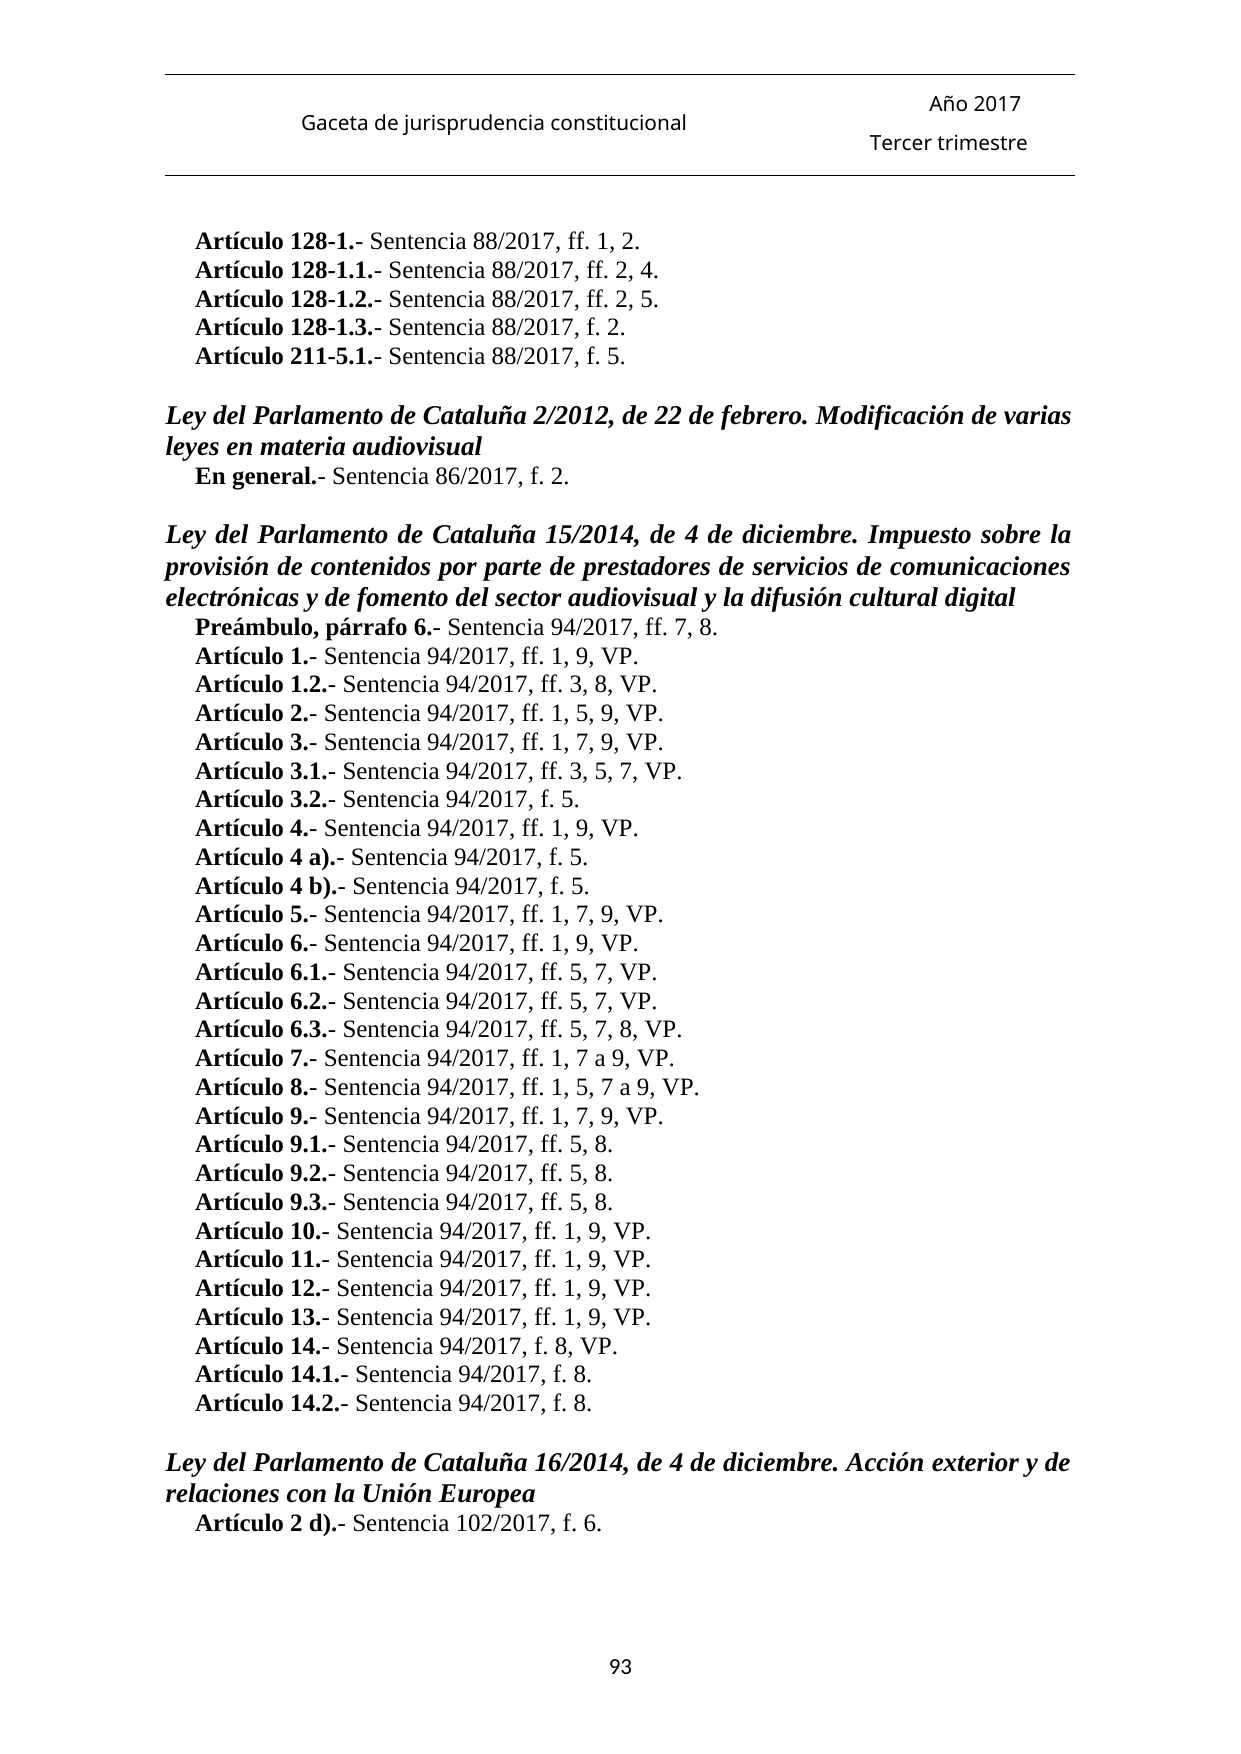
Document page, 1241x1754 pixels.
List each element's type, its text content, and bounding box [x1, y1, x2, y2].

text Artículo 4 b).- Sentencia 94/2017, f. 5. [195, 871, 1075, 899]
text Artículo 14.- Sentencia 94/2017, f. 8, VP. [195, 1331, 1075, 1359]
text En general.- Sentencia 86/2017, f. 2. [195, 461, 1075, 490]
text Artículo 9.1.- Sentencia 94/2017, ff. 5, 8. [195, 1129, 1075, 1158]
text Artículo 6.1.- Sentencia 94/2017, ff. 5, 7, VP. [195, 957, 1075, 986]
text Artículo 2 d).- Sentencia 102/2017, f. 6. [195, 1508, 1075, 1537]
text Artículo 3.2.- Sentencia 94/2017, f. 5. [195, 784, 1075, 813]
text Artículo 6.- Sentencia 94/2017, ff. 1, 9, VP. [195, 928, 1075, 957]
text Ley del Parlamento de Cataluña 15/2014, de 4 de diciembre. Impuesto sobre la provisión de contenidos por parte de prestadores de servicios de comunicaciones electrónicas y de fomento del sector audiovisual y la difusión cultural digital [165, 518, 1075, 612]
text Artículo 3.- Sentencia 94/2017, ff. 1, 7, 9, VP. [195, 727, 1075, 756]
text Artículo 1.2.- Sentencia 94/2017, ff. 3, 8, VP. [195, 669, 1075, 698]
text Artículo 7.- Sentencia 94/2017, ff. 1, 7 a 9, VP. [195, 1043, 1075, 1072]
text Artículo 11.- Sentencia 94/2017, ff. 1, 9, VP. [195, 1244, 1075, 1273]
text Artículo 6.3.- Sentencia 94/2017, ff. 5, 7, 8, VP. [195, 1014, 1075, 1043]
text Ley del Parlamento de Cataluña 16/2014, de 4 de diciembre. Acción exterior y de relaciones con la Unión Europea [165, 1446, 1075, 1508]
text Artículo 14.2.- Sentencia 94/2017, f. 8. [195, 1388, 1075, 1417]
text Artículo 2.- Sentencia 94/2017, ff. 1, 5, 9, VP. [195, 698, 1075, 727]
text Artículo 4 a).- Sentencia 94/2017, f. 5. [195, 842, 1075, 871]
text Artículo 128-1.- Sentencia 88/2017, ff. 1, 2. [195, 226, 1075, 255]
text Artículo 4.- Sentencia 94/2017, ff. 1, 9, VP. [195, 813, 1075, 842]
text Preámbulo, párrafo 6.- Sentencia 94/2017, ff. 7, 8. [195, 612, 1075, 641]
text Artículo 13.- Sentencia 94/2017, ff. 1, 9, VP. [195, 1302, 1075, 1331]
text Artículo 211-5.1.- Sentencia 88/2017, f. 5. [195, 341, 1075, 370]
text Ley del Parlamento de Cataluña 2/2012, de 22 de febrero. Modificación de varias leyes en materia audiovisual [165, 399, 1075, 461]
text Artículo 12.- Sentencia 94/2017, ff. 1, 9, VP. [195, 1273, 1075, 1302]
text Artículo 9.2.- Sentencia 94/2017, ff. 5, 8. [195, 1158, 1075, 1187]
text Artículo 9.- Sentencia 94/2017, ff. 1, 7, 9, VP. [195, 1101, 1075, 1129]
text Artículo 128-1.2.- Sentencia 88/2017, ff. 2, 5. [195, 284, 1075, 312]
text Artículo 1.- Sentencia 94/2017, ff. 1, 9, VP. [195, 641, 1075, 669]
text Artículo 10.- Sentencia 94/2017, ff. 1, 9, VP. [195, 1216, 1075, 1244]
text Artículo 6.2.- Sentencia 94/2017, ff. 5, 7, VP. [195, 986, 1075, 1014]
text Artículo 128-1.1.- Sentencia 88/2017, ff. 2, 4. [195, 255, 1075, 284]
text Artículo 14.1.- Sentencia 94/2017, f. 8. [195, 1359, 1075, 1388]
text Artículo 8.- Sentencia 94/2017, ff. 1, 5, 7 a 9, VP. [195, 1072, 1075, 1101]
text Artículo 9.3.- Sentencia 94/2017, ff. 5, 8. [195, 1187, 1075, 1216]
text Artículo 5.- Sentencia 94/2017, ff. 1, 7, 9, VP. [195, 899, 1075, 928]
text Artículo 128-1.3.- Sentencia 88/2017, f. 2. [195, 312, 1075, 341]
text Artículo 3.1.- Sentencia 94/2017, ff. 3, 5, 7, VP. [195, 756, 1075, 784]
